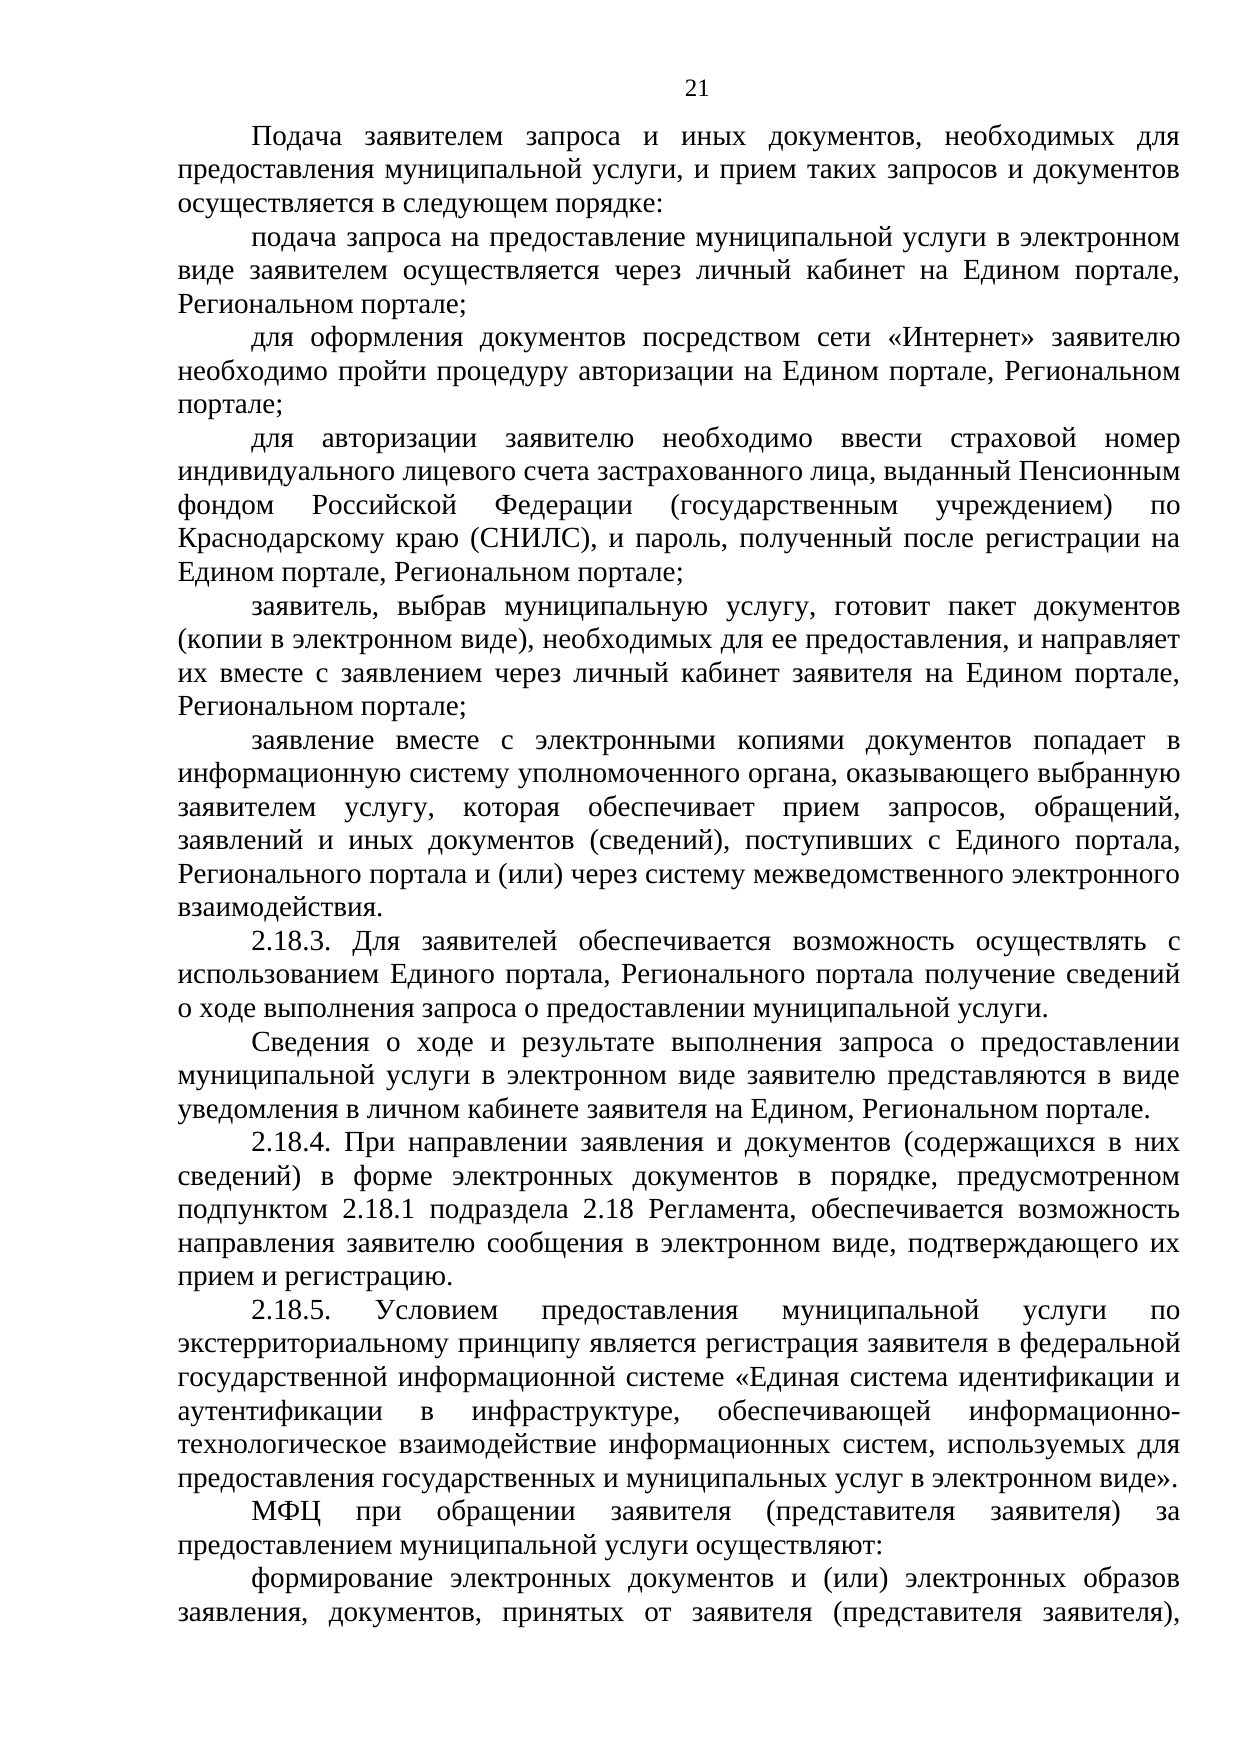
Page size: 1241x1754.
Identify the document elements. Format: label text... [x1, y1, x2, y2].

text заявление вместе с электронными копиями документов попадает в информационную систему уполномоченного органа, оказывающего выбранную заявителем услугу, которая обеспечивает прием запросов, обращений, заявлений и иных документов (сведений), поступивших с Единого портала, Регионального портала и (или) через систему межведомственного электронного взаимодействия. [177, 722, 1181, 923]
text Сведения о ходе и результате выполнения запроса о предоставлении муниципальной услуги в электронном виде заявителю представляются в виде уведомления в личном кабинете заявителя на Едином, Региональном портале. [177, 1024, 1181, 1124]
text заявитель, выбрав муниципальную услугу, готовит пакет документов (копии в электронном виде), необходимых для ее предоставления, и направляет их вместе с заявлением через личный кабинет заявителя на Едином портале, Региональном портале; [177, 588, 1181, 722]
text для авторизации заявителю необходимо ввести страховой номер индивидуального лицевого счета застрахованного лица, выданный Пенсионным фондом Российской Федерации (государственным учреждением) по Краснодарскому краю (СНИЛС), и пароль, полученный после регистрации на Едином портале, Региональном портале; [177, 420, 1181, 588]
text 2.18.4. При направлении заявления и документов (содержащихся в них сведений) в форме электронных документов в порядке, предусмотренном подпунктом 2.18.1 подраздела 2.18 Регламента, обеспечивается возможность направления заявителю сообщения в электронном виде, подтверждающего их прием и регистрацию. [177, 1124, 1181, 1292]
text МФЦ при обращении заявителя (представителя заявителя) за предоставлением муниципальной услуги осуществляют: [177, 1493, 1181, 1560]
text для оформления документов посредством сети «Интернет» заявителю необходимо пройти процедуру авторизации на Едином портале, Региональном портале; [177, 319, 1181, 420]
text Подача заявителем запроса и иных документов, необходимых для предоставления муниципальной услуги, и прием таких запросов и документов осуществляется в следующем порядке: [177, 118, 1181, 219]
text подача запроса на предоставление муниципальной услуги в электронном виде заявителем осуществляется через личный кабинет на Едином портале, Региональном портале; [177, 219, 1181, 319]
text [177, 1560, 1181, 1627]
text 2.18.5. Условием предоставления муниципальной услуги по экстерриториальному принципу является регистрация заявителя в федеральной государственной информационной системе «Единая система идентификации и аутентификации в инфраструктуре, обеспечивающей информационно-технологическое взаимодействие информационных систем, используемых для предоставления государственных и муниципальных услуг в электронном виде». [177, 1292, 1181, 1493]
text 2.18.3. Для заявителей обеспечивается возможность осуществлять с использованием Единого портала, Регионального портала получение сведений о ходе выполнения запроса о предоставлении муниципальной услуги. [177, 923, 1181, 1024]
